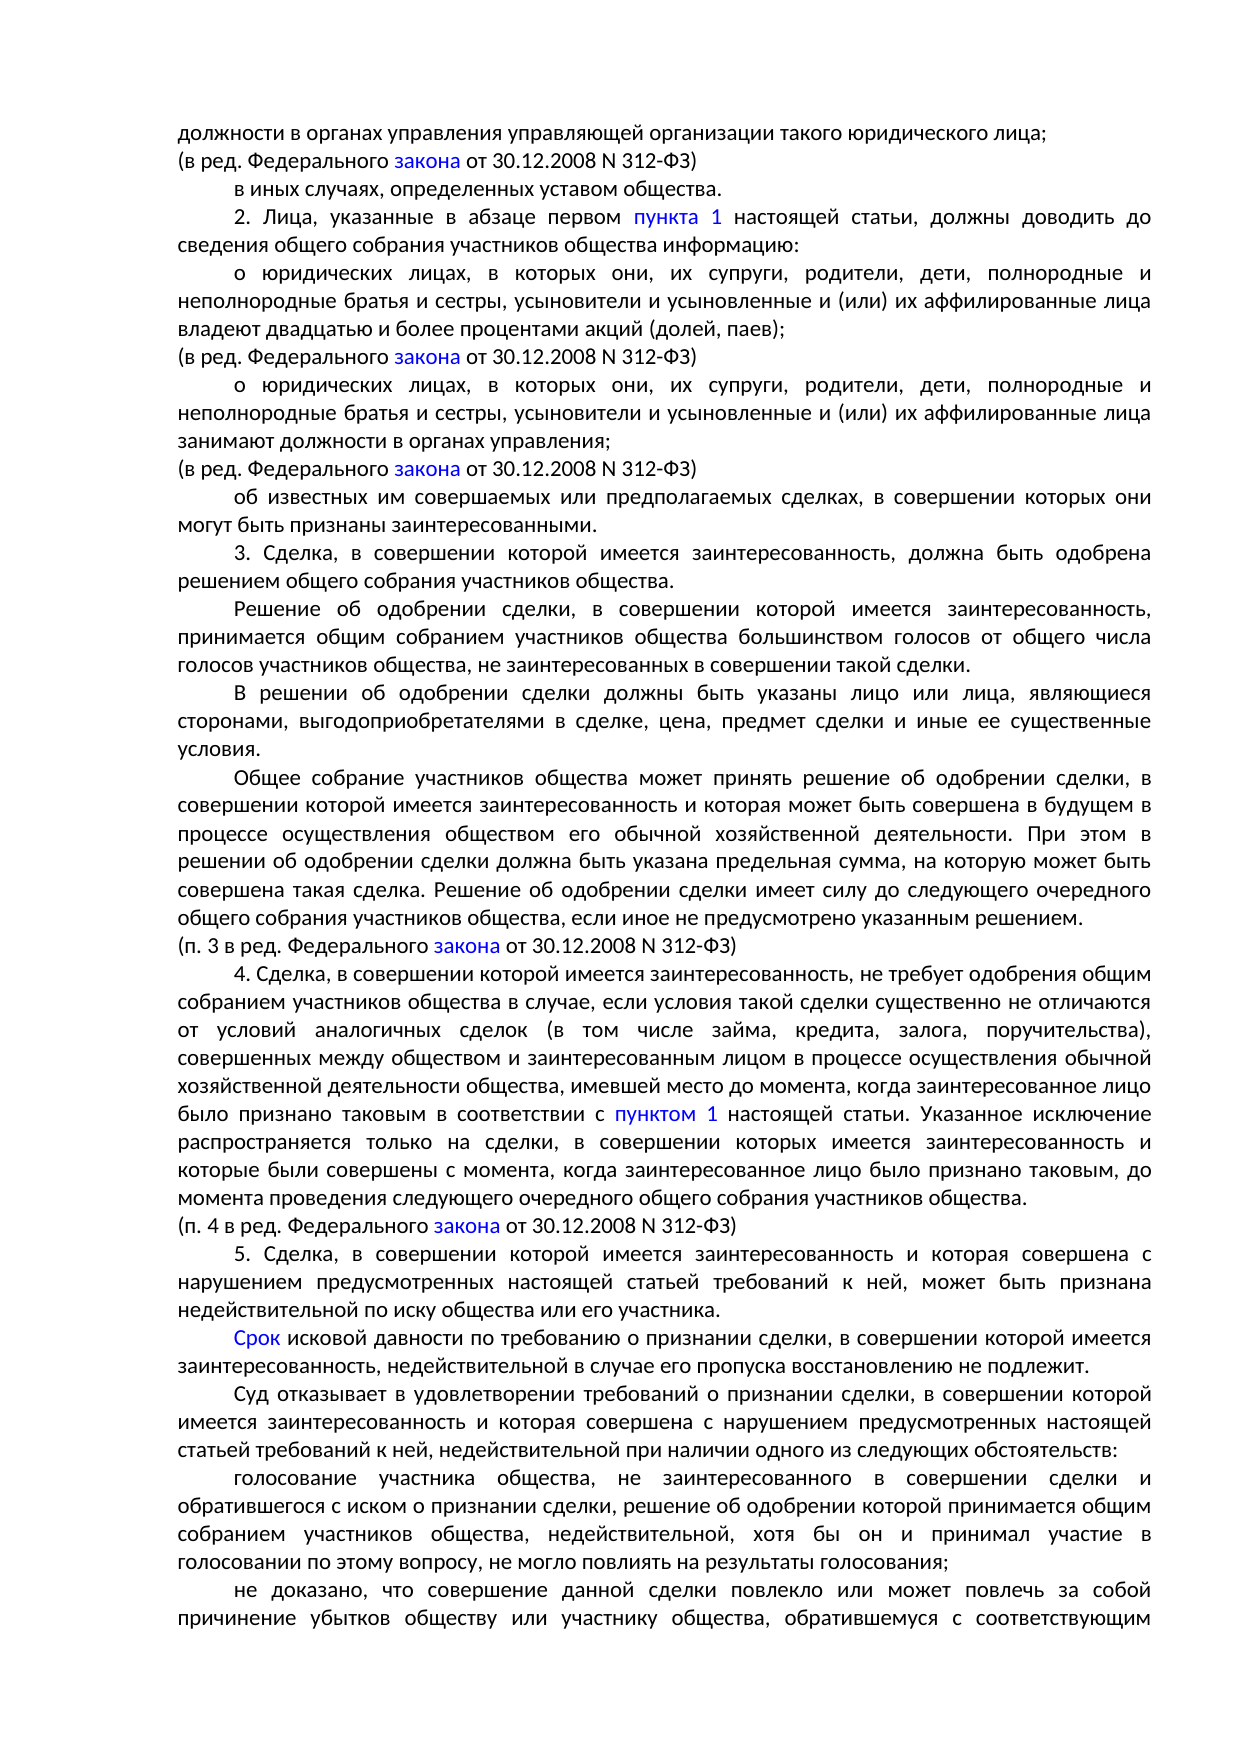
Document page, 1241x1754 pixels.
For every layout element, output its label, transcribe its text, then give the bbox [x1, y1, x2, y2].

text (п. 3 в ред. Федерального закона от 30.12.2008 N 312-ФЗ) [177, 931, 1152, 959]
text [177, 1575, 1152, 1631]
text Общее собрание участников общества может принять решение об одобрении сделки, в совершении которой имеется заинтересованность и которая может быть совершена в будущем в процессе осуществления обществом его обычной хозяйственной деятельности. При этом в решении об одобрении сделки должна быть указана предельная сумма, на которую может быть совершена такая сделка. Решение об одобрении сделки имеет силу до следующего очередного общего собрания участников общества, если иное не предусмотрено указанным решением. [177, 763, 1152, 931]
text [177, 118, 1152, 146]
text о юридических лицах, в которых они, их супруги, родители, дети, полнородные и неполнородные братья и сестры, усыновители и усыновленные и (или) их аффилированные лица занимают должности в органах управления; [177, 370, 1152, 454]
text Срок исковой давности по требованию о признании сделки, в совершении которой имеется заинтересованность, недействительной в случае его пропуска восстановлению не подлежит. [177, 1323, 1152, 1379]
text (в ред. Федерального закона от 30.12.2008 N 312-ФЗ) [177, 146, 1152, 174]
text 3. Сделка, в совершении которой имеется заинтересованность, должна быть одобрена решением общего собрания участников общества. [177, 538, 1152, 594]
text В решении об одобрении сделки должны быть указаны лицо или лица, являющиеся сторонами, выгодоприобретателями в сделке, цена, предмет сделки и иные ее существенные условия. [177, 678, 1152, 763]
text (в ред. Федерального закона от 30.12.2008 N 312-ФЗ) [177, 454, 1152, 482]
text 5. Сделка, в совершении которой имеется заинтересованность и которая совершена с нарушением предусмотренных настоящей статьей требований к ней, может быть признана недействительной по иску общества или его участника. [177, 1239, 1152, 1323]
text о юридических лицах, в которых они, их супруги, родители, дети, полнородные и неполнородные братья и сестры, усыновители и усыновленные и (или) их аффилированные лица владеют двадцатью и более процентами акций (долей, паев); [177, 258, 1152, 342]
text в иных случаях, определенных уставом общества. [177, 174, 1152, 202]
text 2. Лица, указанные в абзаце первом пункта 1 настоящей статьи, должны доводить до сведения общего собрания участников общества информацию: [177, 202, 1152, 258]
text об известных им совершаемых или предполагаемых сделках, в совершении которых они могут быть признаны заинтересованными. [177, 482, 1152, 538]
text 4. Сделка, в совершении которой имеется заинтересованность, не требует одобрения общим собранием участников общества в случае, если условия такой сделки существенно не отличаются от условий аналогичных сделок (в том числе займа, кредита, залога, поручительства), совершенных между обществом и заинтересованным лицом в процессе осуществления обычной хозяйственной деятельности общества, имевшей место до момента, когда заинтересованное лицо было признано таковым в соответствии с пунктом 1 настоящей статьи. Указанное исключение распространяется только на сделки, в совершении которых имеется заинтересованность и которые были совершены с момента, когда заинтересованное лицо было признано таковым, до момента проведения следующего очередного общего собрания участников общества. [177, 959, 1152, 1211]
text Решение об одобрении сделки, в совершении которой имеется заинтересованность, принимается общим собранием участников общества большинством голосов от общего числа голосов участников общества, не заинтересованных в совершении такой сделки. [177, 594, 1152, 678]
text Суд отказывает в удовлетворении требований о признании сделки, в совершении которой имеется заинтересованность и которая совершена с нарушением предусмотренных настоящей статьей требований к ней, недействительной при наличии одного из следующих обстоятельств: [177, 1379, 1152, 1463]
text (в ред. Федерального закона от 30.12.2008 N 312-ФЗ) [177, 342, 1152, 370]
text (п. 4 в ред. Федерального закона от 30.12.2008 N 312-ФЗ) [177, 1211, 1152, 1239]
text голосование участника общества, не заинтересованного в совершении сделки и обратившегося с иском о признании сделки, решение об одобрении которой принимается общим собранием участников общества, недействительной, хотя бы он и принимал участие в голосовании по этому вопросу, не могло повлиять на результаты голосования; [177, 1463, 1152, 1575]
